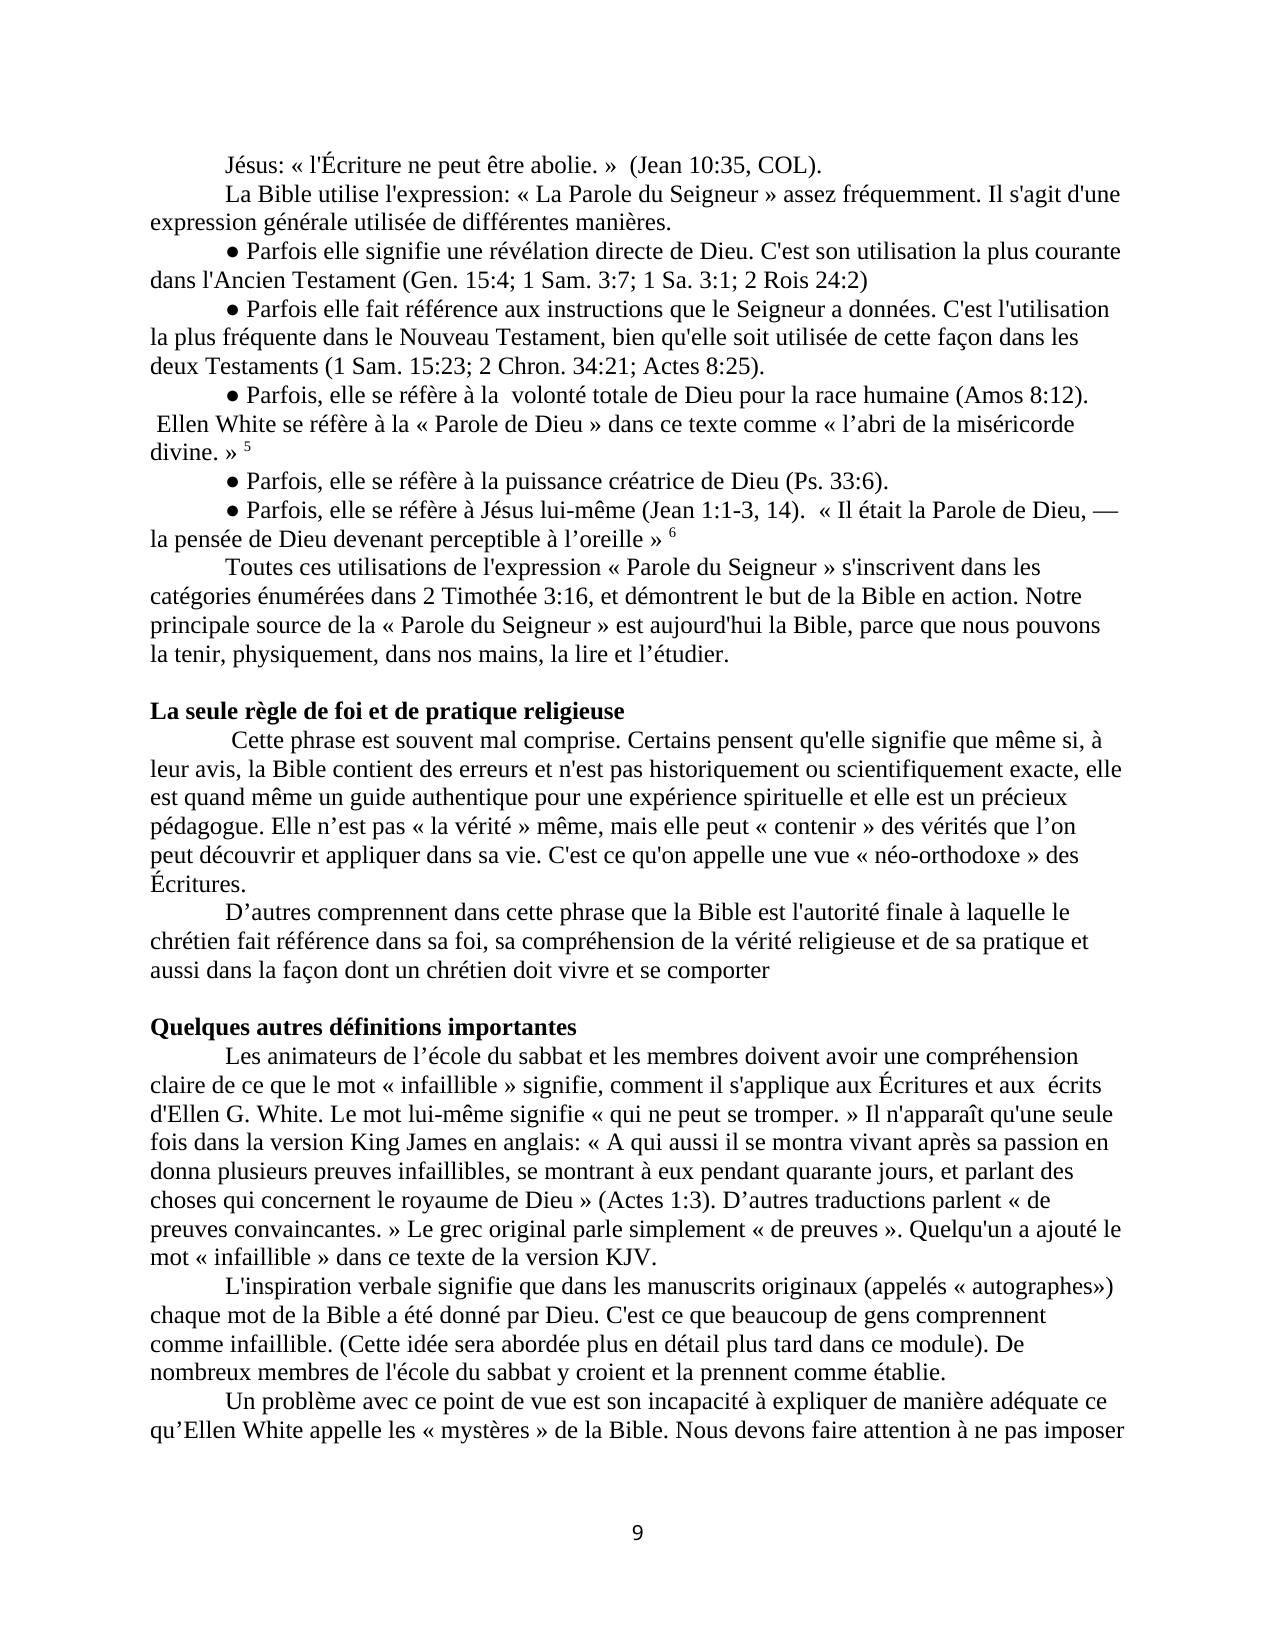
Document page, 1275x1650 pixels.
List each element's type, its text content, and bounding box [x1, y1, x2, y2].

text Jésus: « l'Écriture ne peut être abolie. » (Jean 10:35, COL). [150, 150, 1125, 179]
text La seule règle de foi et de pratique religieuse [150, 696, 1125, 725]
text Cette phrase est souvent mal comprise. Certains pensent qu'elle signifie que même si, à leur avis, la Bible contient des erreurs et n'est pas historiquement ou scientifiquement exacte, elle est quand même un guide authentique pour une expérience spirituelle et elle est un précieux pédagogue. Elle n’est pas « la vérité » même, mais elle peut « contenir » des vérités que l’on peut découvrir et appliquer dans sa vie. C'est ce qu'on appelle une vue « néo-orthodoxe » des Écritures. [150, 725, 1125, 897]
text D’autres comprennent dans cette phrase que la Bible est l'autorité finale à laquelle le chrétien fait référence dans sa foi, sa compréhension de la vérité religieuse et de sa pratique et aussi dans la façon dont un chrétien doit vivre et se comporter [150, 897, 1125, 984]
text Ellen White se réfère à la « Parole de Dieu » dans ce texte comme « l’abri de la miséricorde divine. » 5 [150, 409, 1125, 466]
text La Bible utilise l'expression: « La Parole du Seigneur » assez fréquemment. Il s'agit d'une expression générale utilisée de différentes manières. [150, 179, 1125, 236]
text ● Parfois, elle se réfère à la volonté totale de Dieu pour la race humaine (Amos 8:12). [150, 380, 1125, 409]
text ● Parfois, elle se réfère à la puissance créatrice de Dieu (Ps. 33:6). [150, 466, 1125, 495]
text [150, 1386, 1125, 1444]
text L'inspiration verbale signifie que dans les manuscrits originaux (appelés « autographes») chaque mot de la Bible a été donné par Dieu. C'est ce que beaucoup de gens comprennent comme infaillible. (Cette idée sera abordée plus en détail plus tard dans ce module). De nombreux membres de l'école du sabbat y croient et la prennent comme établie. [150, 1271, 1125, 1386]
text ● Parfois, elle se réfère à Jésus lui-même (Jean 1:1-3, 14). « Il était la Parole de Dieu, — la pensée de Dieu devenant perceptible à l’oreille » 6 [150, 495, 1125, 552]
text Quelques autres définitions importantes [150, 1012, 1125, 1041]
text Toutes ces utilisations de l'expression « Parole du Seigneur » s'inscrivent dans les catégories énumérées dans 2 Timothée 3:16, et démontrent le but de la Bible en action. Notre principale source de la « Parole du Seigneur » est aujourd'hui la Bible, parce que nous pouvons la tenir, physiquement, dans nos mains, la lire et l’étudier. [150, 552, 1125, 667]
text ● Parfois elle signifie une révélation directe de Dieu. C'est son utilisation la plus courante dans l'Ancien Testament (Gen. 15:4; 1 Sam. 3:7; 1 Sa. 3:1; 2 Rois 24:2) [150, 236, 1125, 294]
text ● Parfois elle fait référence aux instructions que le Seigneur a données. C'est l'utilisation la plus fréquente dans le Nouveau Testament, bien qu'elle soit utilisée de cette façon dans les deux Testaments (1 Sam. 15:23; 2 Chron. 34:21; Actes 8:25). [150, 294, 1125, 380]
text Les animateurs de l’école du sabbat et les membres doivent avoir une compréhension claire de ce que le mot « infaillible » signifie, comment il s'applique aux Écritures et aux écrits d'Ellen G. White. Le mot lui-même signifie « qui ne peut se tromper. » Il n'apparaît qu'une seule fois dans la version King James en anglais: « A qui aussi il se montra vivant après sa passion en donna plusieurs preuves infaillibles, se montrant à eux pendant quarante jours, et parlant des choses qui concernent le royaume de Dieu » (Actes 1:3). D’autres traductions parlent « de preuves convaincantes. » Le grec original parle simplement « de preuves ». Quelqu'un a ajouté le mot « infaillible » dans ce texte de la version KJV. [150, 1041, 1125, 1271]
